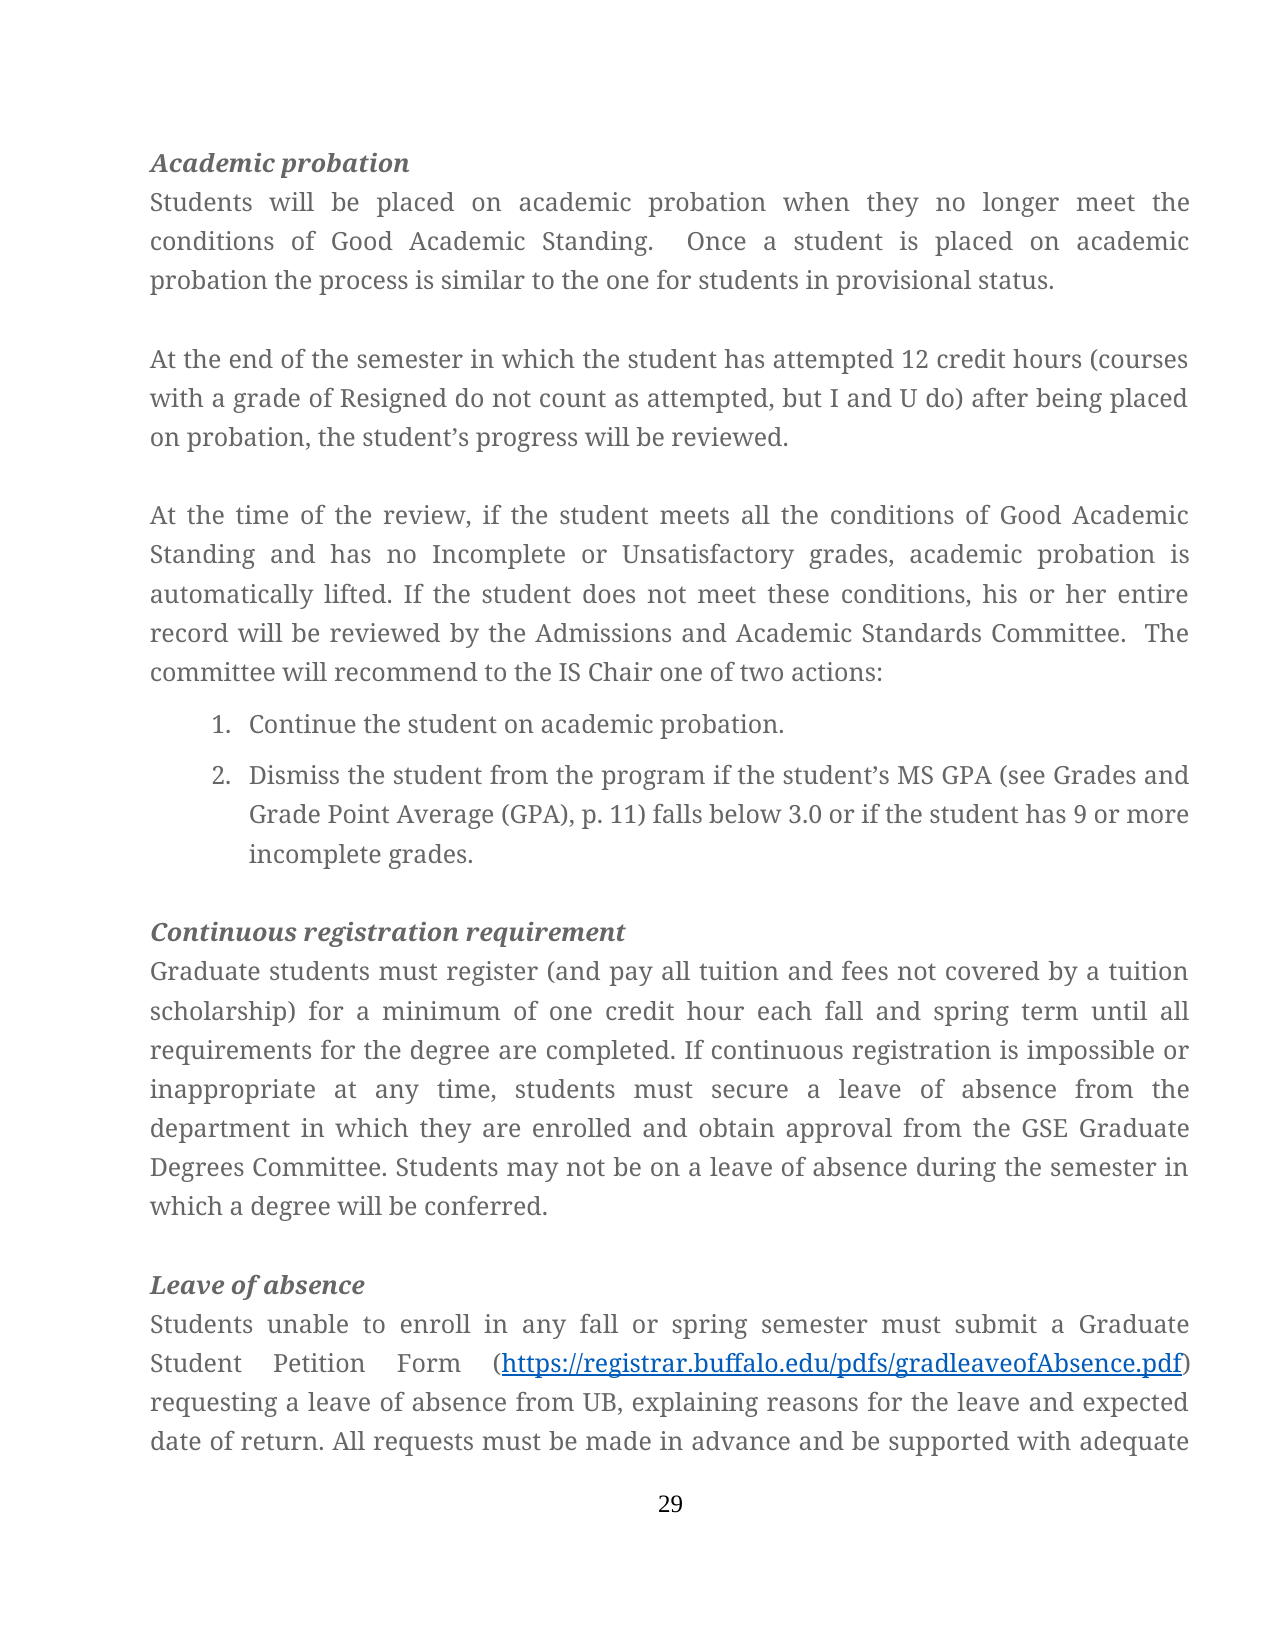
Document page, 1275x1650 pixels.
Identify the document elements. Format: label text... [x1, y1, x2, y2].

text At the end of the semester in which the student has attempted 12 credit hours (courses with a grade of Resigned do not count as attempted, but I and U do) after being placed on probation, the student’s progress will be reviewed. [149, 341, 1191, 454]
subtitle Continuous registration requirement [150, 915, 1191, 949]
text Students will be placed on academic probation when they no longer meet the conditions of Good Academic Standing. Once a student is placed on academic probation the process is similar to the one for students in provisional status. [149, 185, 1191, 297]
text Graduate students must register (and pay all tuition and fees not covered by a tuition scholarship) for a minimum of one credit hour each fall and spring term until all requirements for the degree are completed. If continuous registration is impossible or inappropriate at any time, students must secure a leave of absence from the department in which they are enrolled and obtain approval from the GSE Graduate Degrees Committee. Students may not be on a leave of absence during the semester in which a degree will be conferred. [149, 954, 1191, 1223]
text At the time of the review, if the student meets all the conditions of Good Academic Standing and has no Incomplete or Unsatisfactory grades, academic probation is automatically lifted. If the student does not meet these conditions, his or her entire record will be reviewed by the Admissions and Academic Standards Committee. The committee will recommend to the IS Chair one of two actions: [149, 498, 1191, 689]
list Dismiss the student from the program if the student’s MS GPA (see Grades and Grade Point Average (GPA), p. 11) falls below 3.0 or if the student has 9 or more incomplete grades. [211, 758, 1191, 870]
list Continue the student on academic probation. [211, 706, 1191, 740]
subtitle Academic probation [150, 146, 1191, 179]
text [150, 1306, 1191, 1458]
subtitle Leave of absence [150, 1267, 1191, 1301]
